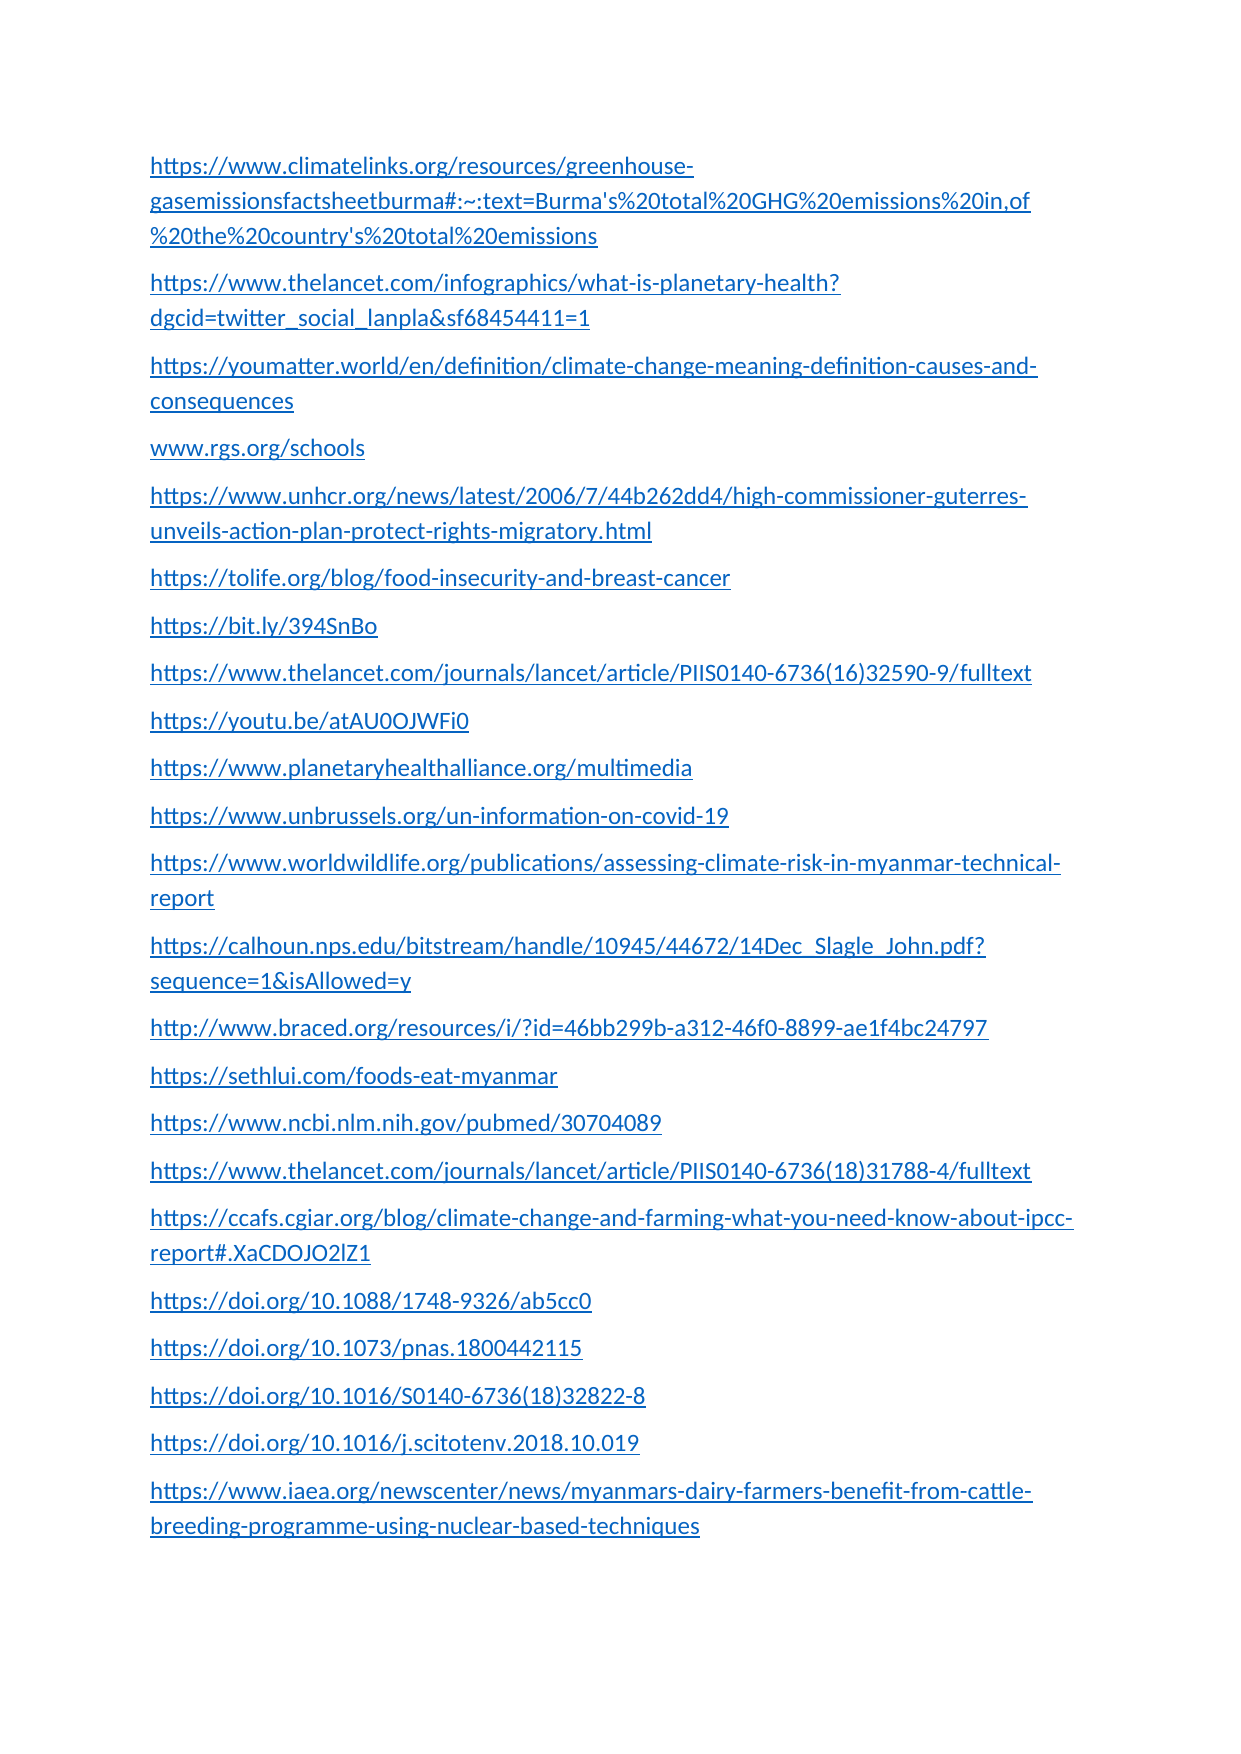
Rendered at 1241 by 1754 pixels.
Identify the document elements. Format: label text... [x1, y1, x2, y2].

text https://tolife.org/blog/food-insecurity-and-breast-cancer [150, 562, 1090, 593]
text https://www.thelancet.com/infographics/what-is-planetary-health?dgcid=twitter_social_lanpla&sf68454411=1 [150, 267, 1090, 333]
text https://www.thelancet.com/journals/lancet/article/PIIS0140-6736(18)31788-4/fulltext [150, 1155, 1090, 1186]
text https://www.thelancet.com/journals/lancet/article/PIIS0140-6736(16)32590-9/fulltext [150, 657, 1090, 688]
text https://www.unbrussels.org/un-information-on-covid-19 [150, 800, 1090, 831]
text https://www.ncbi.nlm.nih.gov/pubmed/30704089 [150, 1107, 1090, 1138]
text https://doi.org/10.1088/1748-9326/ab5cc0 [150, 1285, 1090, 1316]
text https://www.worldwildlife.org/publications/assessing-climate-risk-in-myanmar-technical-report [150, 847, 1090, 913]
text https://doi.org/10.1016/S0140-6736(18)32822-8 [150, 1380, 1090, 1411]
text https://doi.org/10.1073/pnas.1800442115 [150, 1332, 1090, 1363]
text http://www.braced.org/resources/i/?id=46bb299b-a312-46f0-8899-ae1f4bc24797 [150, 1012, 1090, 1043]
text https://doi.org/10.1016/j.scitotenv.2018.10.019 [150, 1427, 1090, 1458]
text https://ccafs.cgiar.org/blog/climate-change-and-farming-what-you-need-know-about-ipcc-report#.XaCDOJO2lZ1 [150, 1202, 1090, 1268]
text https://bit.ly/394SnBo [150, 610, 1090, 641]
text https://www.climatelinks.org/resources/greenhouse-gasemissionsfactsheetburma#:~:text=Burma's%20total%20GHG%20emissions%20in,of%20the%20country's%20total%20emissions [150, 150, 1090, 251]
text https://www.planetaryhealthalliance.org/multimedia [150, 752, 1090, 783]
text https://sethlui.com/foods-eat-myanmar [150, 1060, 1090, 1091]
text https://youmatter.world/en/definition/climate-change-meaning-definition-causes-and-consequences [150, 350, 1090, 416]
text https://youtu.be/atAU0OJWFi0 [150, 705, 1090, 736]
text https://www.unhcr.org/news/latest/2006/7/44b262dd4/high-commissioner-guterres-unveils-action-plan-protect-rights-migratory.html [150, 480, 1090, 546]
text https://www.iaea.org/newscenter/news/myanmars-dairy-farmers-benefit-from-cattle-breeding-programme-using-nuclear-based-techniques [150, 1475, 1090, 1541]
text https://calhoun.nps.edu/bitstream/handle/10945/44672/14Dec_Slagle_John.pdf?sequence=1&isAllowed=y [150, 930, 1090, 996]
text www.rgs.org/schools [150, 432, 1090, 463]
